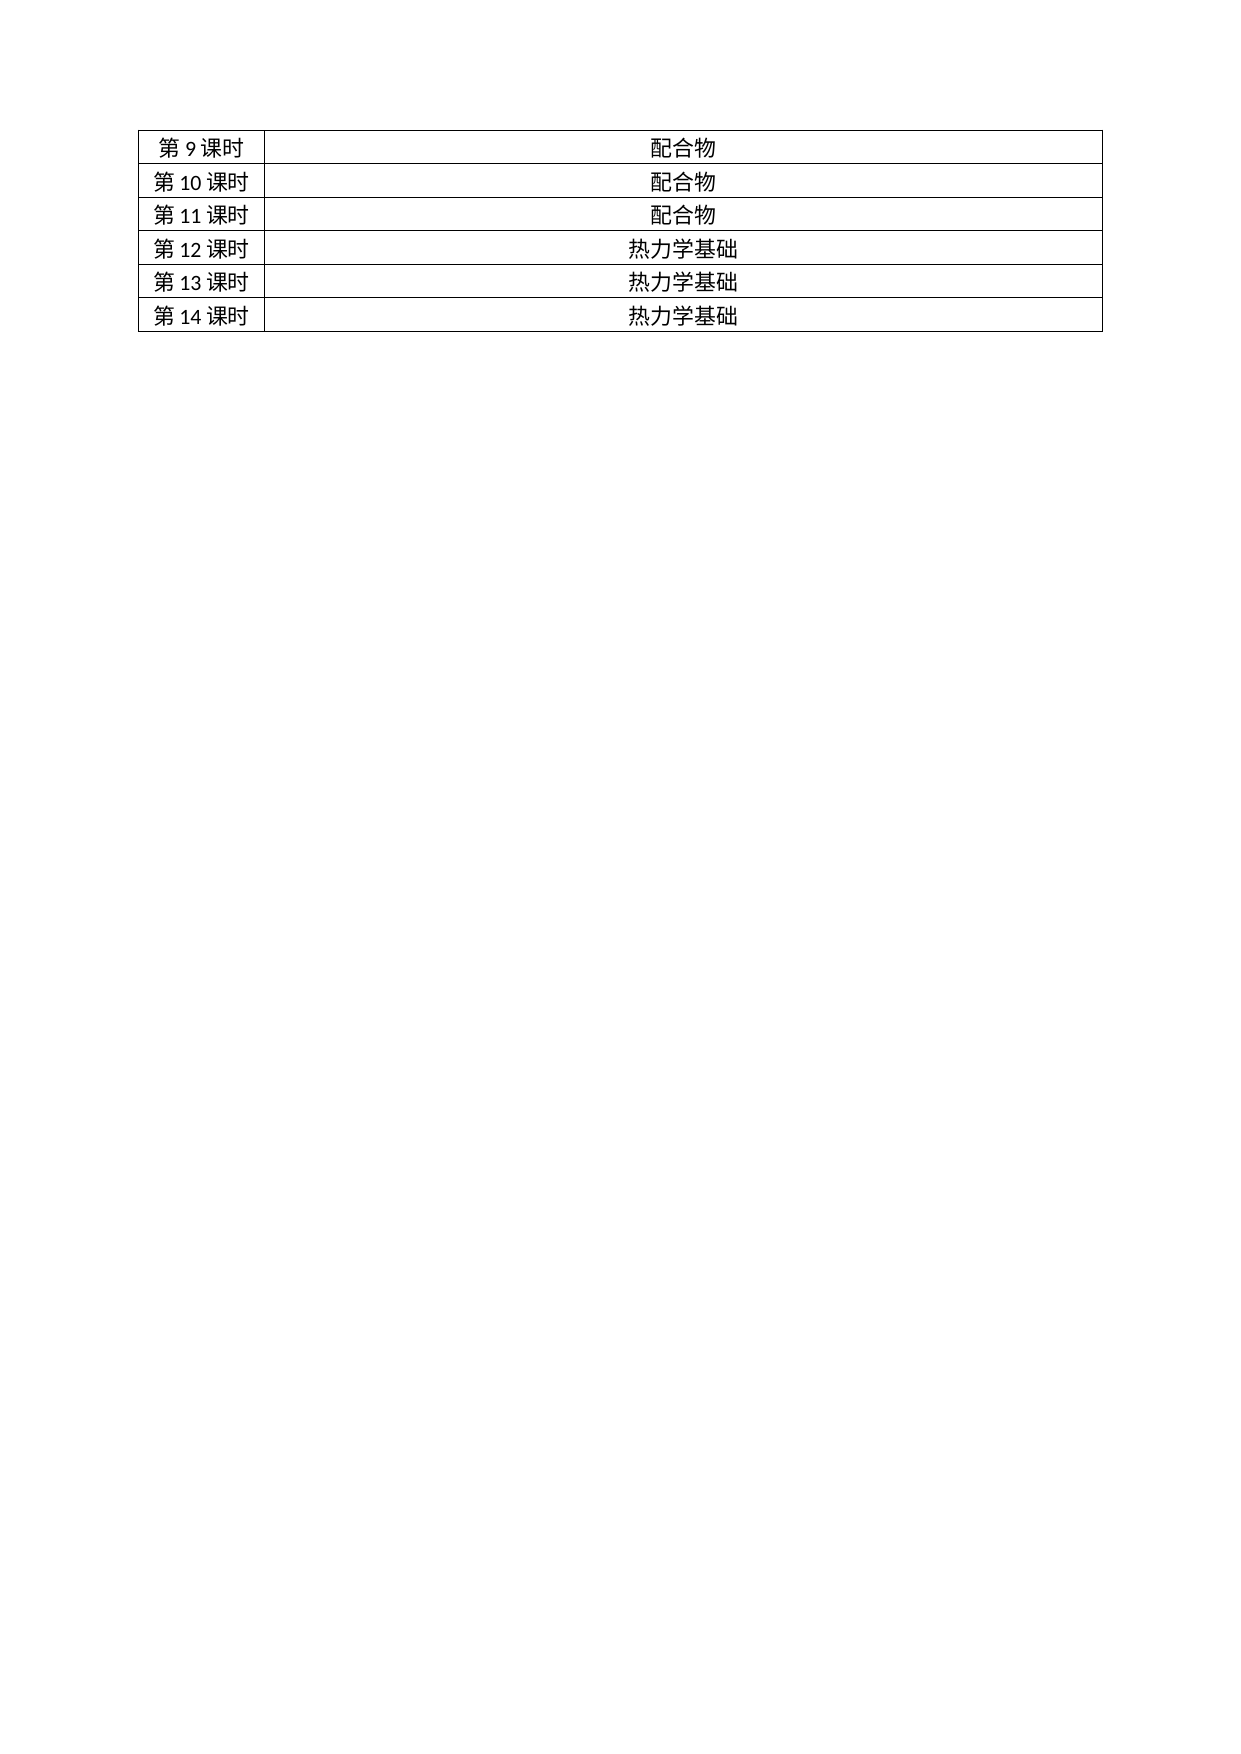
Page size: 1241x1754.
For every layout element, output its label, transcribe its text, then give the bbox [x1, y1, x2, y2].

table_cell 第14课时 [139, 298, 264, 331]
table_cell 配合物 [265, 164, 1102, 197]
table_cell 第13课时 [139, 265, 264, 297]
table_cell 热力学基础 [265, 265, 1102, 297]
table_cell 配合物 [265, 131, 1102, 163]
table_cell 第11课时 [139, 198, 264, 230]
table_cell 第10课时 [139, 164, 264, 197]
table_cell 热力学基础 [265, 231, 1102, 264]
table_cell 热力学基础 [265, 298, 1102, 331]
table_cell 第12课时 [139, 231, 264, 264]
table_cell 第9课时 [139, 131, 264, 163]
table_cell 配合物 [265, 198, 1102, 230]
